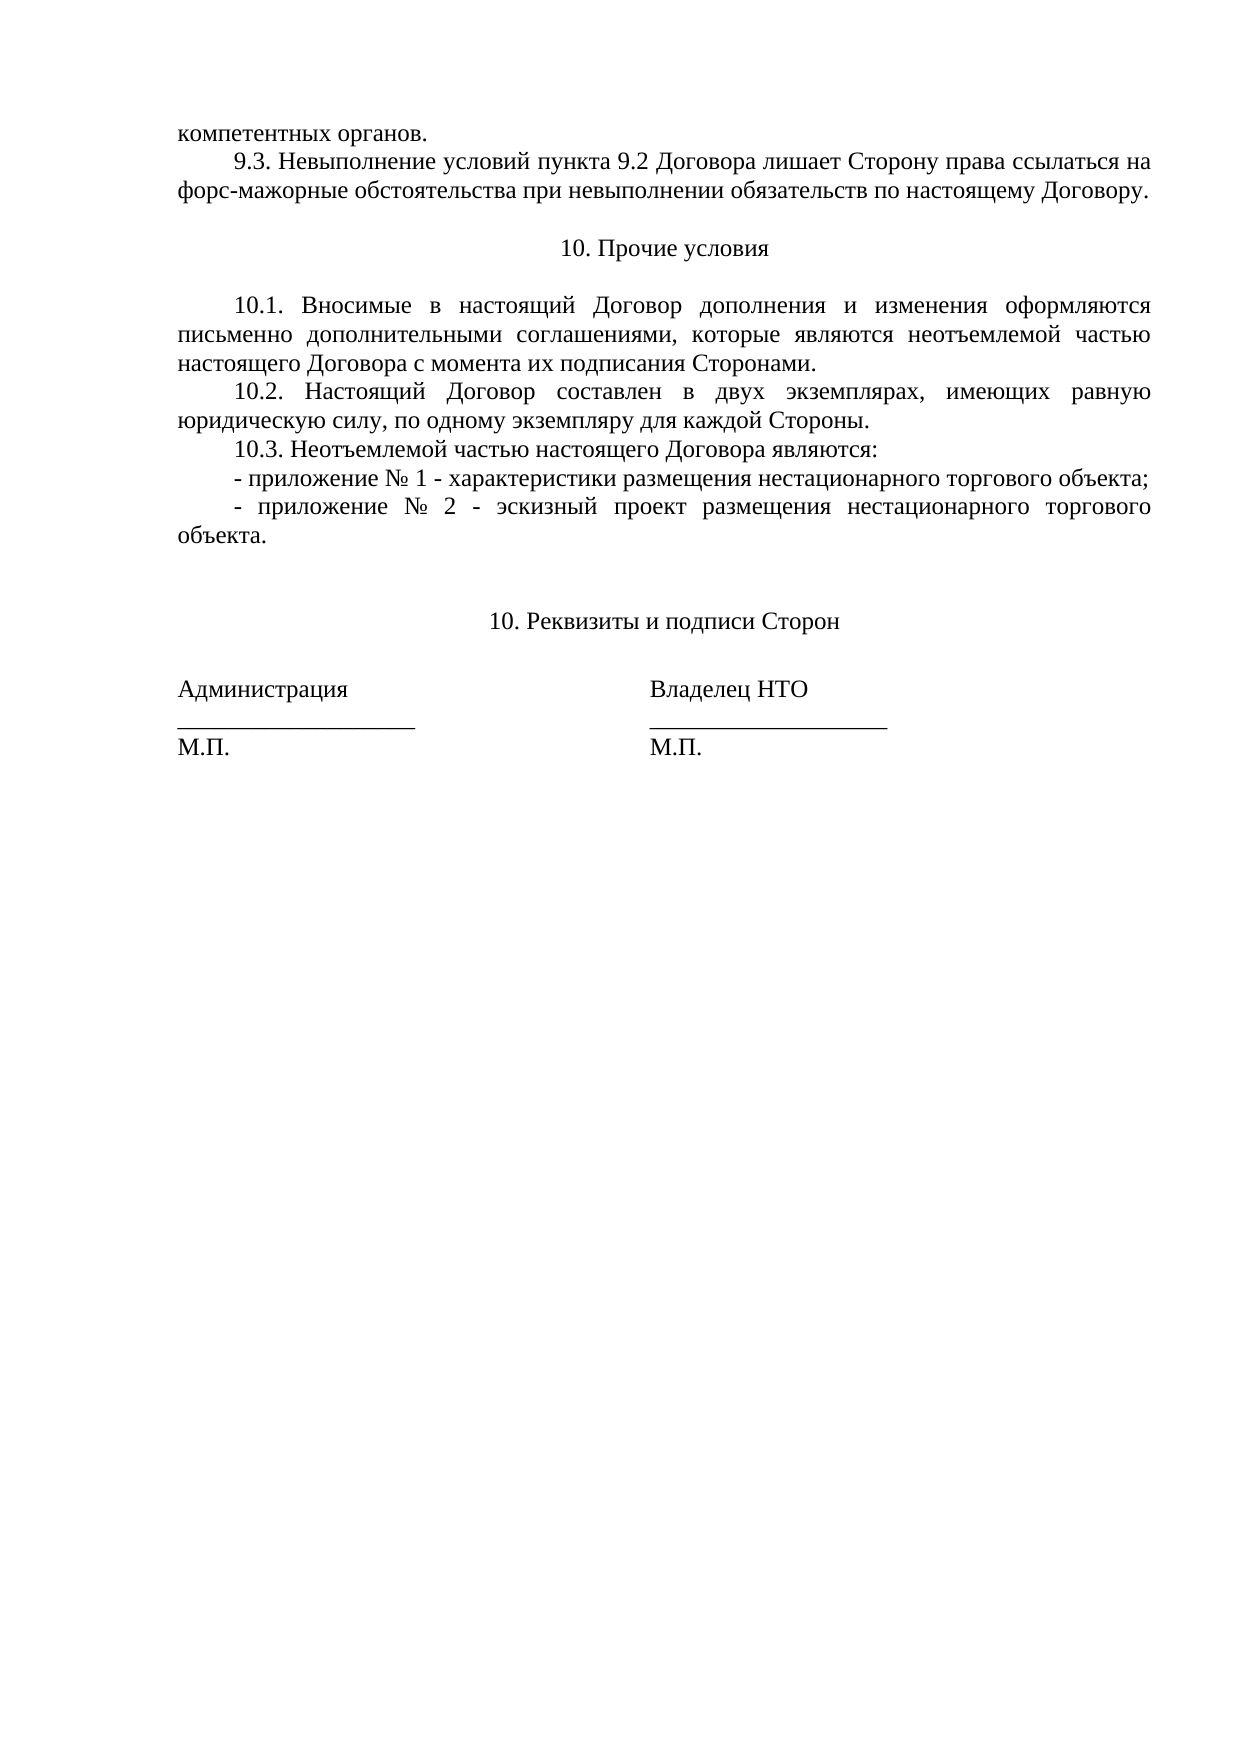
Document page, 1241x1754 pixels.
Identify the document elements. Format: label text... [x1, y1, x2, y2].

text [177, 118, 1152, 146]
text 10.3. Неотъемлемой частью настоящего Договора являются: [177, 434, 1152, 463]
text - приложение № 2 - эскизный проект размещения нестационарного торгового объекта. [177, 491, 1152, 549]
text 10.2. Настоящий Договор составлен в двух экземплярах, имеющих равную юридическую силу, по одному экземпляру для каждой Стороны. [177, 376, 1152, 434]
table_header Администрация ___________________ М.П. [171, 664, 643, 771]
text 10. Реквизиты и подписи Сторон [177, 606, 1152, 635]
text 10.1. Вносимые в настоящий Договор дополнения и изменения оформляются письменно дополнительными соглашениями, которые являются неотъемлемой частью настоящего Договора с момента их подписания Сторонами. [177, 290, 1152, 376]
table_header Владелец НТО ___________________ М.П. [643, 664, 1116, 771]
text - приложение № 1 - характеристики размещения нестационарного торгового объекта; [177, 463, 1152, 491]
text 10. Прочие условия [177, 233, 1152, 261]
text 9.3. Невыполнение условий пункта 9.2 Договора лишает Сторону права ссылаться на форс-мажорные обстоятельства при невыполнении обязательств по настоящему Договору. [177, 146, 1152, 204]
